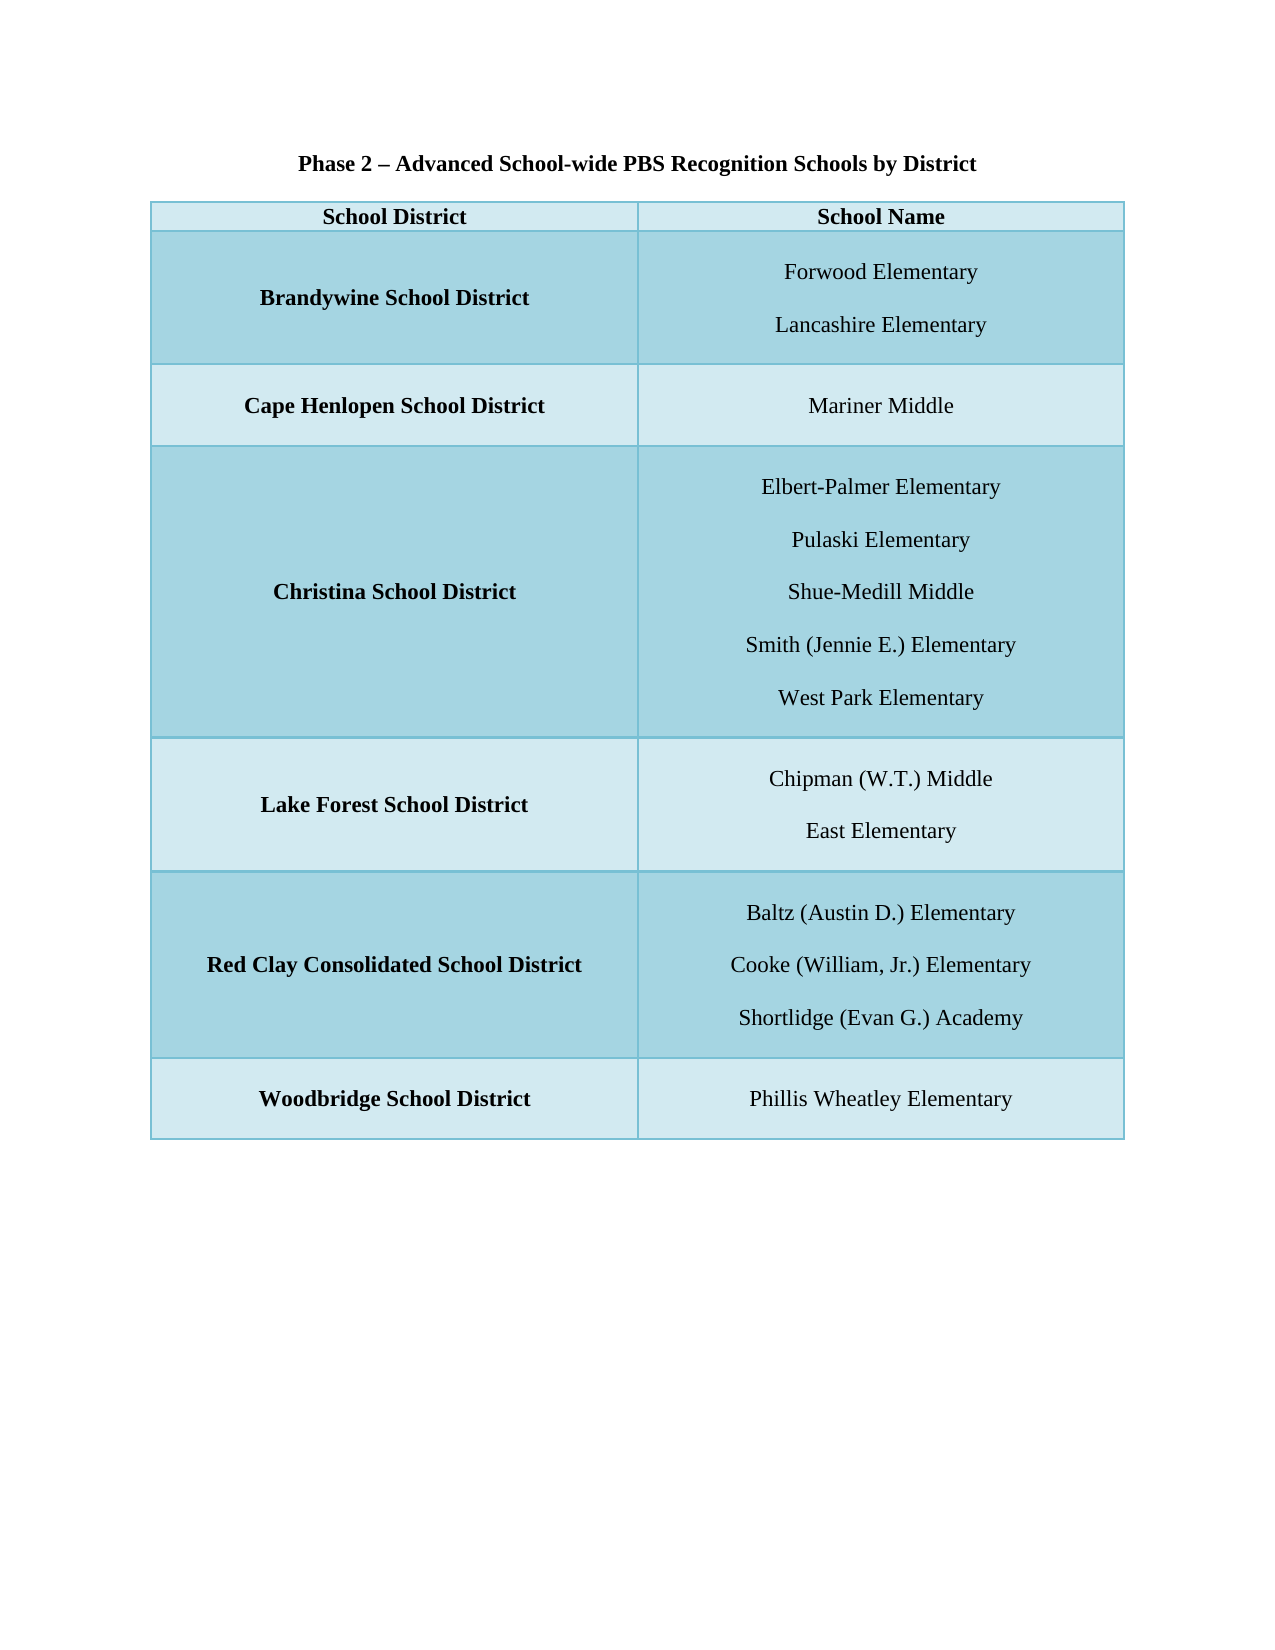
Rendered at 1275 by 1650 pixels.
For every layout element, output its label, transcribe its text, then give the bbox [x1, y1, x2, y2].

table_cell Christina School District [152, 447, 637, 736]
table_cell Forwood Elementary Lancashire Elementary [639, 232, 1123, 363]
table_cell Brandywine School District [152, 232, 637, 363]
table_header School Name [639, 203, 1123, 229]
table_cell Phillis Wheatley Elementary [639, 1059, 1123, 1138]
table_cell Baltz (Austin D.) Elementary Cooke (William, Jr.) Elementary Shortlidge (Evan G.) Academy [639, 873, 1123, 1057]
table_cell Chipman (W.T.) Middle East Elementary [639, 739, 1123, 870]
table_cell Mariner Middle [639, 365, 1123, 444]
table_cell Cape Henlopen School District [152, 365, 637, 444]
table_cell Lake Forest School District [152, 739, 637, 870]
table_header School District [152, 203, 637, 229]
text Phase 2 – Advanced School-wide PBS Recognition Schools by District [150, 150, 1125, 176]
table_cell Elbert-Palmer Elementary Pulaski Elementary Shue-Medill Middle Smith (Jennie E.) Elementary West Park Elementary [639, 447, 1123, 736]
table_cell Red Clay Consolidated School District [152, 873, 637, 1057]
table_cell Woodbridge School District [152, 1059, 637, 1138]
